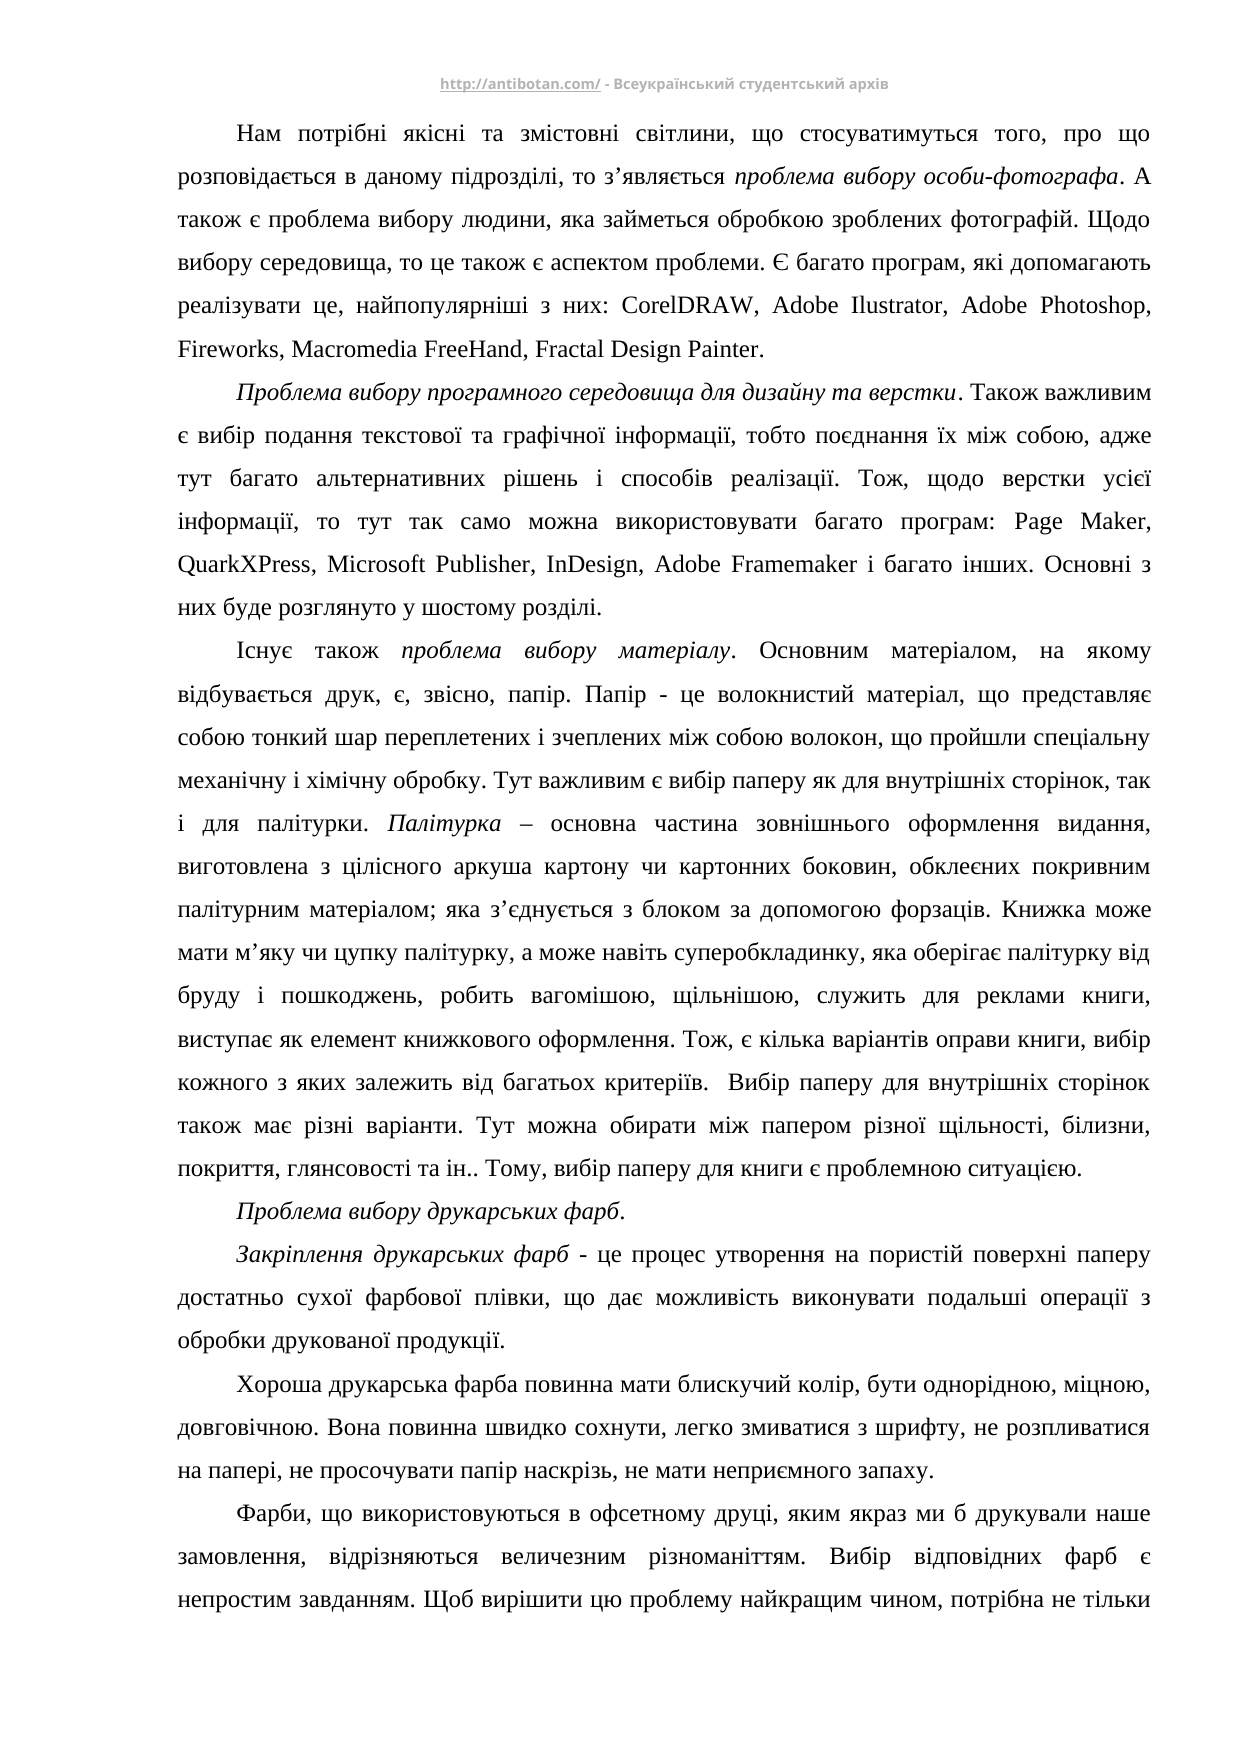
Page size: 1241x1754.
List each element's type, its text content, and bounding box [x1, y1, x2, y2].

text Нам потрібні якісні та змістовні світлини, що стосуватимуться того, про що розповідається в даному підрозділі, то з’являється проблема вибору особи-фотографа. А також є проблема вибору людини, яка займеться обробкою зроблених фотографій. Щодо вибору середовища, то це також є аспектом проблеми. Є багато програм, які допомагають реалізувати це, найпопулярніші з них: CorelDRAW, Adobe Ilustrator, Adobe Photoshop, Fireworks, Macromedia FreeHand, Fractal Design Painter. [177, 118, 1152, 362]
text Закріплення друкарських фарб - це процес утворення на пористій поверхні паперу достатньо сухої фарбової плівки, що дає можливість виконувати подальші операції з обробки друкованої продукції. [177, 1239, 1152, 1354]
text Проблема вибору програмного середовища для дизайну та верстки. Також важливим є вибір подання текстової та графічної інформації, тобто поєднання їх між собою, адже тут багато альтернативних рішень і способів реалізації. Тож, щодо верстки усієї інформації, то тут так само можна використовувати багато програм: Page Maker, QuarkXPress, Microsoft Publisher, InDesign, Adobe Framemaker і багато інших. Основні з них буде розглянуто у шостому розділі. [177, 377, 1152, 621]
text Хороша друкарська фарба повинна мати блискучий колір, бути однорідною, міцною, довговічною. Вона повинна швидко сохнути, легко змиватися з шрифту, не розпливатися на папері, не просочувати папір наскрізь, не мати неприємного запаху. [177, 1369, 1152, 1484]
text Існує також проблема вибору матеріалу. Основним матеріалом, на якому відбувається друк, є, звісно, папір. Папір - це волокнистий матеріал, що представляє собою тонкий шар переплетених і зчеплених між собою волокон, що пройшли спеціальну механічну і хімічну обробку. Тут важливим є вибір паперу як для внутрішніх сторінок, так і для палітурки. Палітурка – основна частина зовнішнього оформлення видання, виготовлена з цілісного аркуша картону чи картонних боковин, обклеєних покривним палітурним матеріалом; яка з’єднується з блоком за допомогою форзаців. Книжка може мати м’яку чи цупку палітурку, а може навіть суперобкладинку, яка оберігає палітурку від бруду і пошкоджень, робить вагомішою, щільнішою, служить для реклами книги, виступає як елемент книжкового оформлення. Тож, є кілька варіантів оправи книги, вибір кожного з яких залежить від багатьох критеріїв. Вибір паперу для внутрішніх сторінок також має різні варіанти. Тут можна обирати між папером різної щільності, білизни, покриття, глянсовості та ін.. Тому, вибір паперу для книги є проблемною ситуацією. [177, 636, 1152, 1182]
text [177, 1498, 1152, 1613]
text Проблема вибору друкарських фарб. [177, 1196, 1152, 1225]
